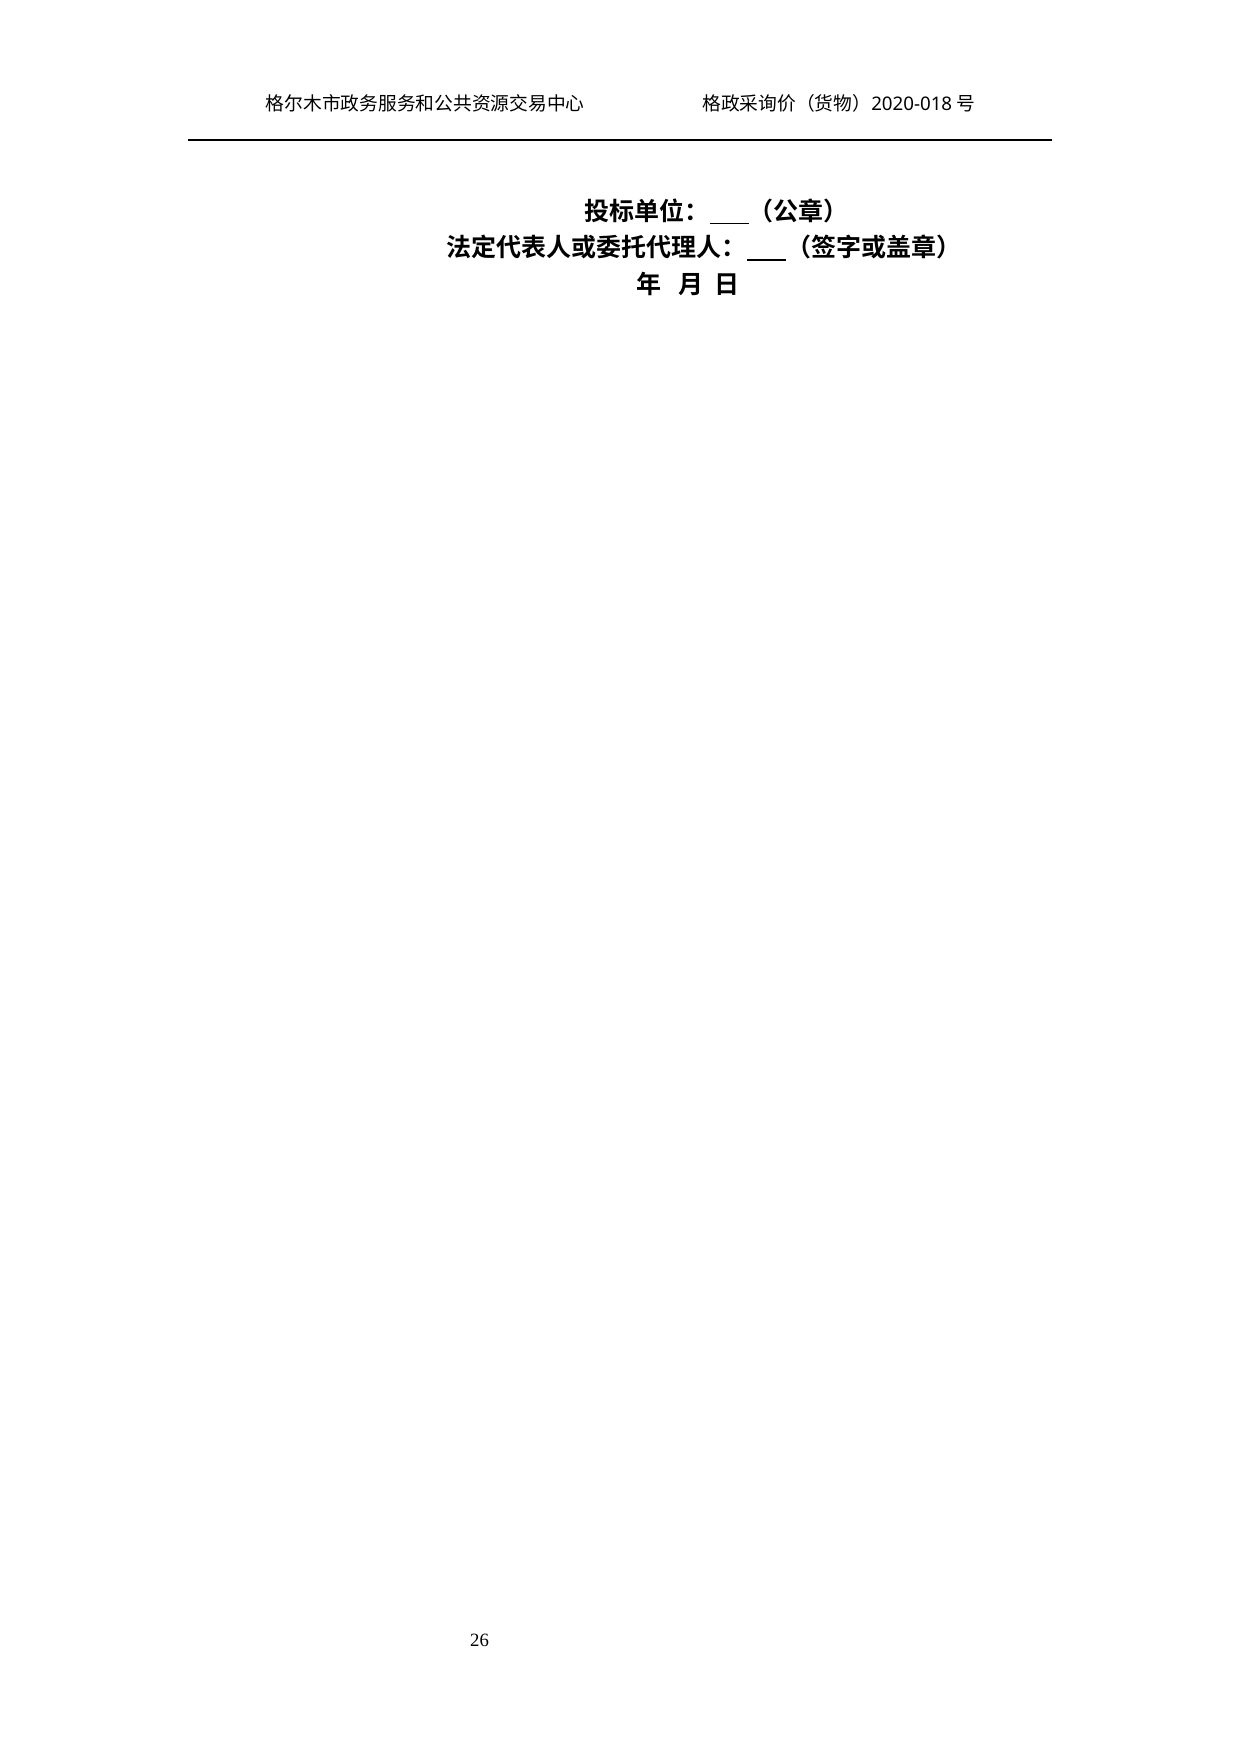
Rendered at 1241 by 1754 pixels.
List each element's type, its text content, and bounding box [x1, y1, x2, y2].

text 法定代表人或委托代理人： （签字或盖章） [188, 228, 1052, 264]
text 投标单位： （公章） [188, 192, 1052, 228]
text 年 月 日 [188, 264, 1052, 300]
